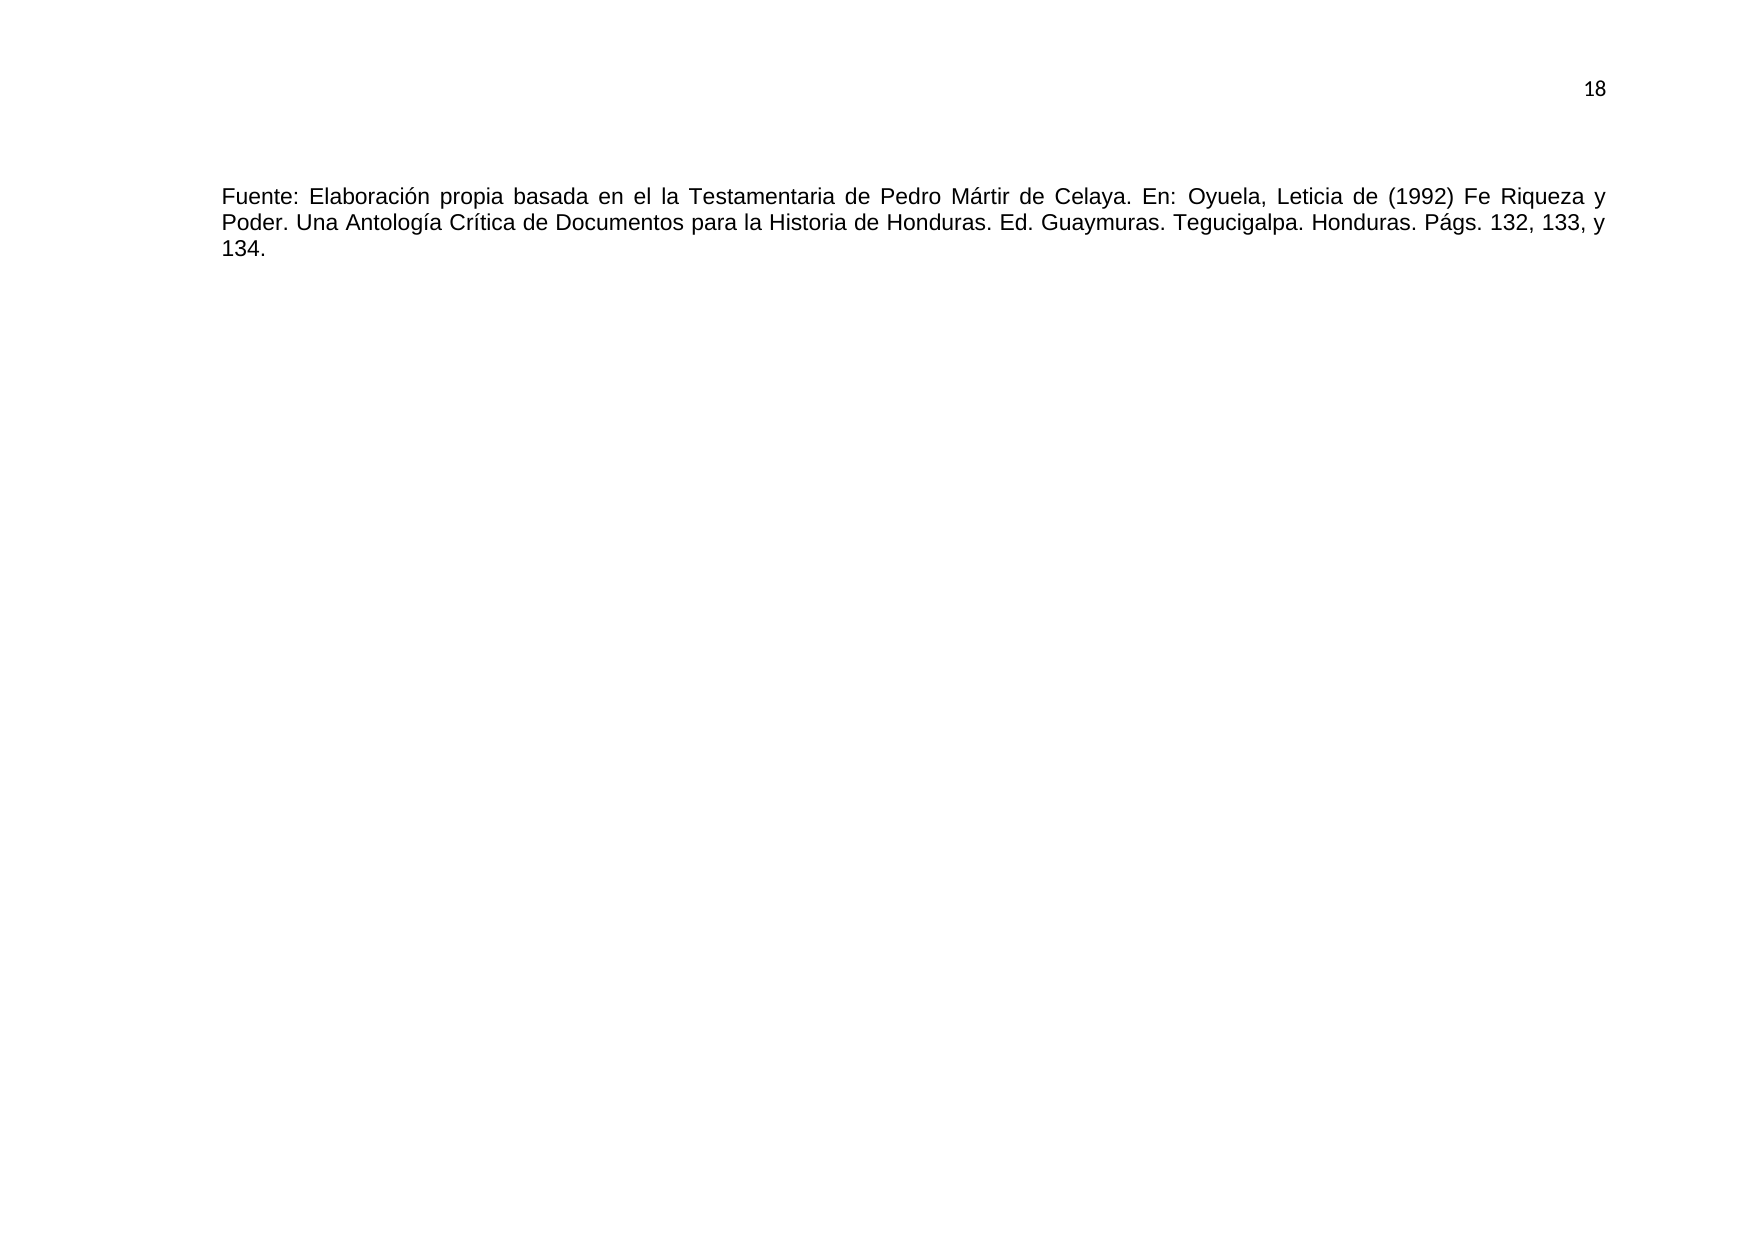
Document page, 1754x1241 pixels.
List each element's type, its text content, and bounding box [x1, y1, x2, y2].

text Fuente: Elaboración propia basada en el la Testamentaria de Pedro Mártir de Celaya. En: Oyuela, Leticia de (1992) Fe Riqueza y Poder. Una Antología Crítica de Documentos para la Historia de Honduras. Ed. Guaymuras. Tegucigalpa. Honduras. Págs. 132, 133, y 134. [221, 183, 1606, 262]
